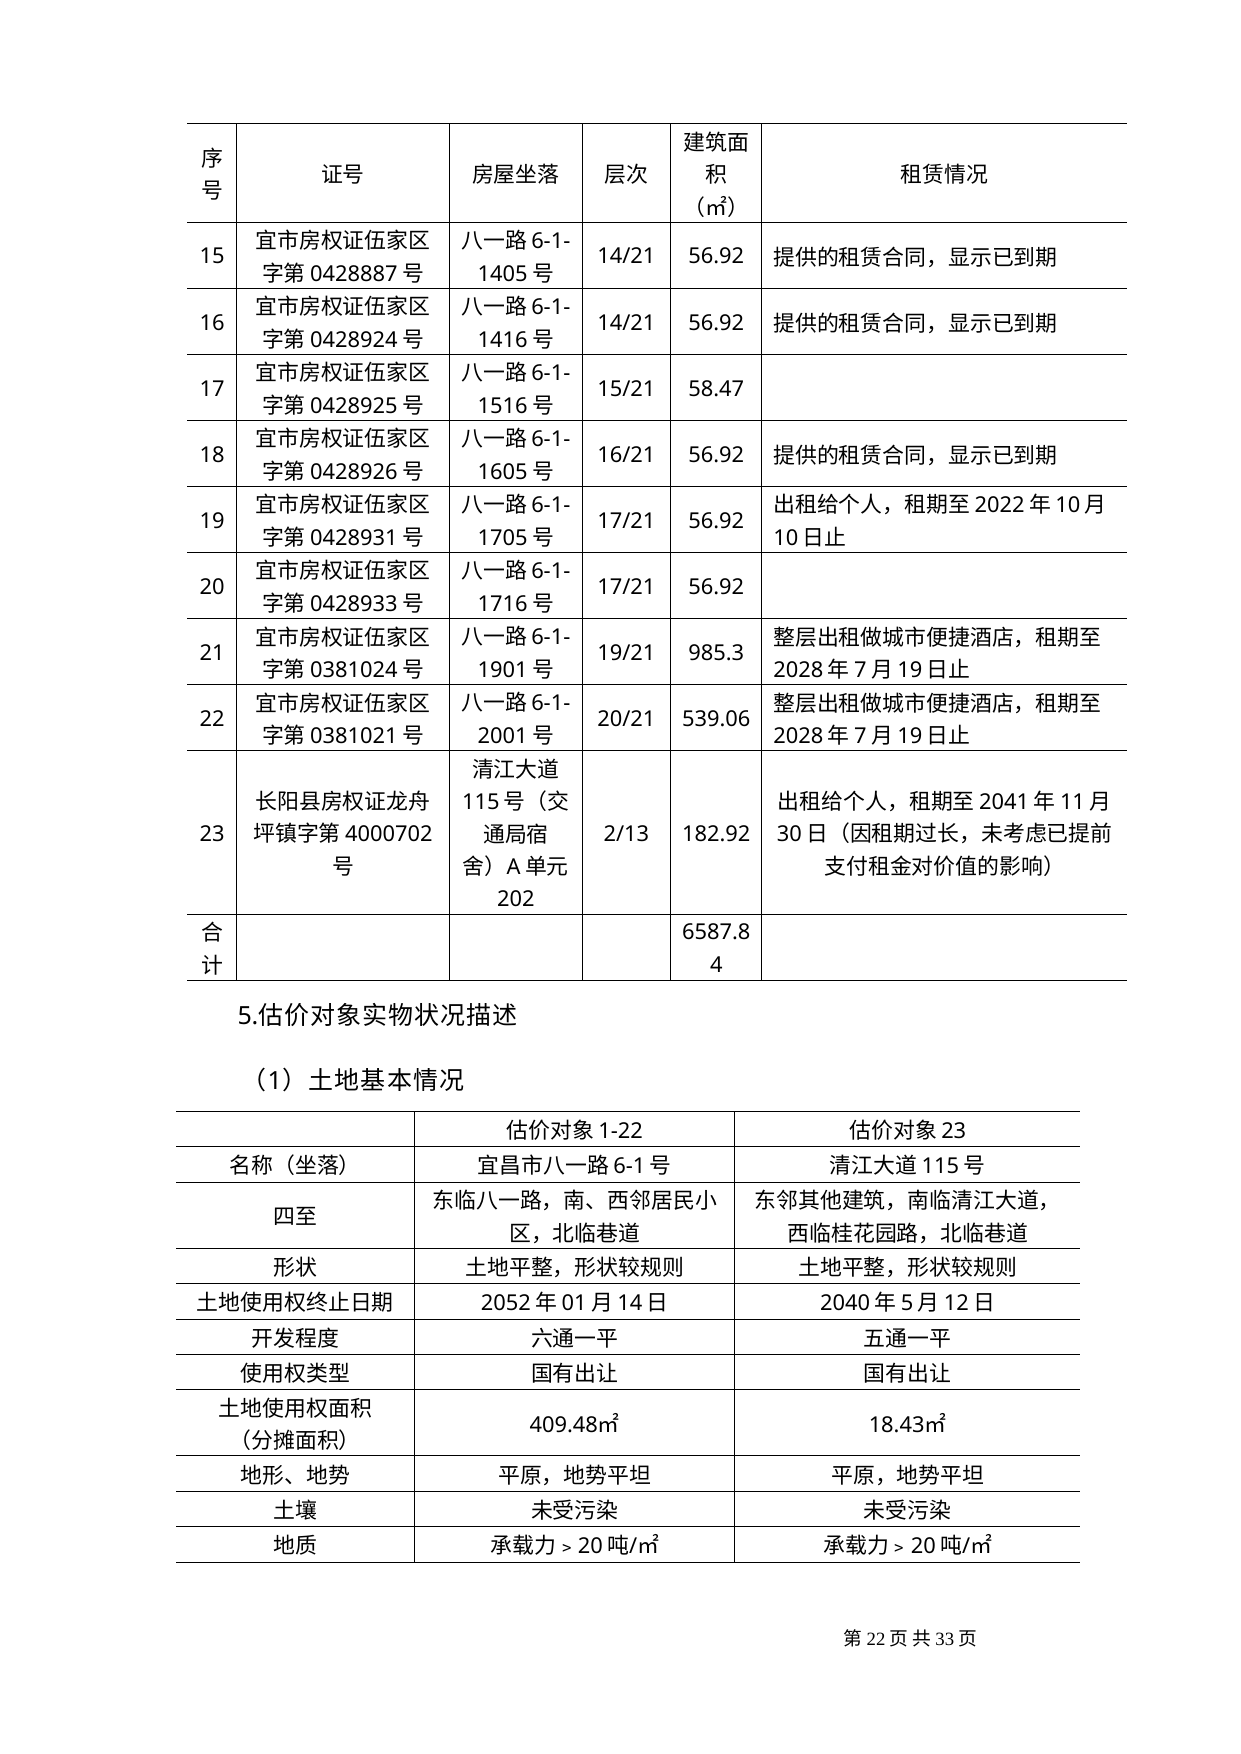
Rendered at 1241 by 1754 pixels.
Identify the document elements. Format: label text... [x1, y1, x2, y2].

table_cell 18 [187, 421, 236, 486]
table_cell 土地使用权面积 （分摊面积） [176, 1390, 414, 1455]
table_cell 八一路6-1-1901号 [450, 619, 582, 684]
table_cell 长阳县房权证龙舟坪镇字第4000702号 [237, 751, 449, 914]
table_cell 土地平整，形状较规则 [415, 1249, 734, 1283]
table_cell 名称（坐落） [176, 1147, 414, 1182]
table_cell 15 [187, 223, 236, 288]
table_cell 6587.84 [671, 915, 761, 980]
table_cell 地形、地势 [176, 1456, 414, 1491]
table_cell 56.92 [671, 553, 761, 618]
table_cell 14/21 [583, 289, 670, 354]
table_cell 20/21 [583, 685, 670, 750]
table_cell 16/21 [583, 421, 670, 486]
text （1）土地基本情况 [187, 1046, 1127, 1111]
table_cell 宜市房权证伍家区字第0428924号 [237, 289, 449, 354]
table_cell 17/21 [583, 553, 670, 618]
table_cell 国有出让 [415, 1355, 734, 1389]
table_cell 宜市房权证伍家区字第0428887号 [237, 223, 449, 288]
table_cell [450, 915, 582, 980]
table_cell 409.48㎡ [415, 1390, 734, 1455]
table_header 房屋坐落 [450, 124, 582, 222]
table_cell 平原，地势平坦 [415, 1456, 734, 1491]
table_cell 985.3 [671, 619, 761, 684]
table_cell [762, 355, 1127, 420]
table_cell 22 [187, 685, 236, 750]
table_cell [237, 915, 449, 980]
table_cell 形状 [176, 1249, 414, 1283]
table_cell 宜昌市八一路6-1号 [415, 1147, 734, 1182]
table_cell 17/21 [583, 487, 670, 552]
table_header 建筑面积（㎡） [671, 124, 761, 222]
table_cell 土壤 [176, 1492, 414, 1526]
table_cell 八一路6-1-1605号 [450, 421, 582, 486]
table_cell 18.43㎡ [735, 1390, 1080, 1455]
table_cell 2/13 [583, 751, 670, 914]
table_cell 2040年5月12日 [735, 1284, 1080, 1318]
table_cell 182.92 [671, 751, 761, 914]
table_cell 提供的租赁合同，显示已到期 [762, 421, 1127, 486]
table_cell 23 [187, 751, 236, 914]
table_cell 提供的租赁合同，显示已到期 [762, 223, 1127, 288]
table_cell 19/21 [583, 619, 670, 684]
table_cell 六通一平 [415, 1320, 734, 1354]
table_cell 八一路6-1-1416号 [450, 289, 582, 354]
table_cell 21 [187, 619, 236, 684]
table_cell 宜市房权证伍家区字第0381021号 [237, 685, 449, 750]
table_cell 56.92 [671, 289, 761, 354]
table_cell [583, 915, 670, 980]
table_cell 八一路6-1-2001号 [450, 685, 582, 750]
table_cell 清江大道115号 [735, 1147, 1080, 1182]
table_cell 东邻其他建筑，南临清江大道，西临桂花园路，北临巷道 [735, 1183, 1080, 1248]
table_header 序号 [187, 124, 236, 222]
table_cell 八一路6-1-1516号 [450, 355, 582, 420]
table_cell 使用权类型 [176, 1355, 414, 1389]
table_cell 2052年01月14日 [415, 1284, 734, 1318]
table_cell 58.47 [671, 355, 761, 420]
table_cell 开发程度 [176, 1320, 414, 1354]
table_header 估价对象23 [735, 1112, 1080, 1146]
table_cell 整层出租做城市便捷酒店，租期至2028年7月19日止 [762, 685, 1127, 750]
text 5.估价对象实物状况描述 [187, 981, 1127, 1046]
table_cell 八一路6-1-1405号 [450, 223, 582, 288]
table_cell 未受污染 [735, 1492, 1080, 1526]
table_cell 五通一平 [735, 1320, 1080, 1354]
table_cell 整层出租做城市便捷酒店，租期至2028年7月19日止 [762, 619, 1127, 684]
table_cell 宜市房权证伍家区字第0428931号 [237, 487, 449, 552]
table_cell 提供的租赁合同，显示已到期 [762, 289, 1127, 354]
table_cell 56.92 [671, 421, 761, 486]
table_cell 20 [187, 553, 236, 618]
table_cell 17 [187, 355, 236, 420]
table_cell 19 [187, 487, 236, 552]
table_cell 宜市房权证伍家区字第0428926号 [237, 421, 449, 486]
table_cell 56.92 [671, 487, 761, 552]
table_cell 宜市房权证伍家区字第0381024号 [237, 619, 449, 684]
table_header 层次 [583, 124, 670, 222]
table_header 估价对象1-22 [415, 1112, 734, 1146]
table_cell 土地使用权终止日期 [176, 1284, 414, 1318]
table_header 证号 [237, 124, 449, 222]
table_cell 未受污染 [415, 1492, 734, 1526]
table_header [176, 1112, 414, 1146]
table_cell 539.06 [671, 685, 761, 750]
table_header 租赁情况 [762, 124, 1127, 222]
table_cell 14/21 [583, 223, 670, 288]
table_cell 平原，地势平坦 [735, 1456, 1080, 1491]
table_cell 国有出让 [735, 1355, 1080, 1389]
table_cell [762, 915, 1127, 980]
table_cell 四至 [176, 1183, 414, 1248]
table_cell 承载力﹥20吨/㎡ [415, 1527, 734, 1562]
table_cell 承载力﹥20吨/㎡ [735, 1527, 1080, 1562]
table_cell 东临八一路，南、西邻居民小区，北临巷道 [415, 1183, 734, 1248]
table_cell 宜市房权证伍家区字第0428933号 [237, 553, 449, 618]
table_cell 清江大道115号（交通局宿舍）A单元202 [450, 751, 582, 914]
table_cell 地质 [176, 1527, 414, 1562]
table_cell [762, 553, 1127, 618]
table_cell 八一路6-1-1716号 [450, 553, 582, 618]
table_cell 56.92 [671, 223, 761, 288]
table_cell 16 [187, 289, 236, 354]
table_cell 土地平整，形状较规则 [735, 1249, 1080, 1283]
table_cell 八一路6-1-1705号 [450, 487, 582, 552]
table_cell 15/21 [583, 355, 670, 420]
table_cell 合计 [187, 915, 236, 980]
table_cell 宜市房权证伍家区字第0428925号 [237, 355, 449, 420]
table_cell 出租给个人，租期至2022年10月10日止 [762, 487, 1127, 552]
table_cell 出租给个人，租期至2041年11月30日（因租期过长，未考虑已提前支付租金对价值的影响） [762, 751, 1127, 914]
